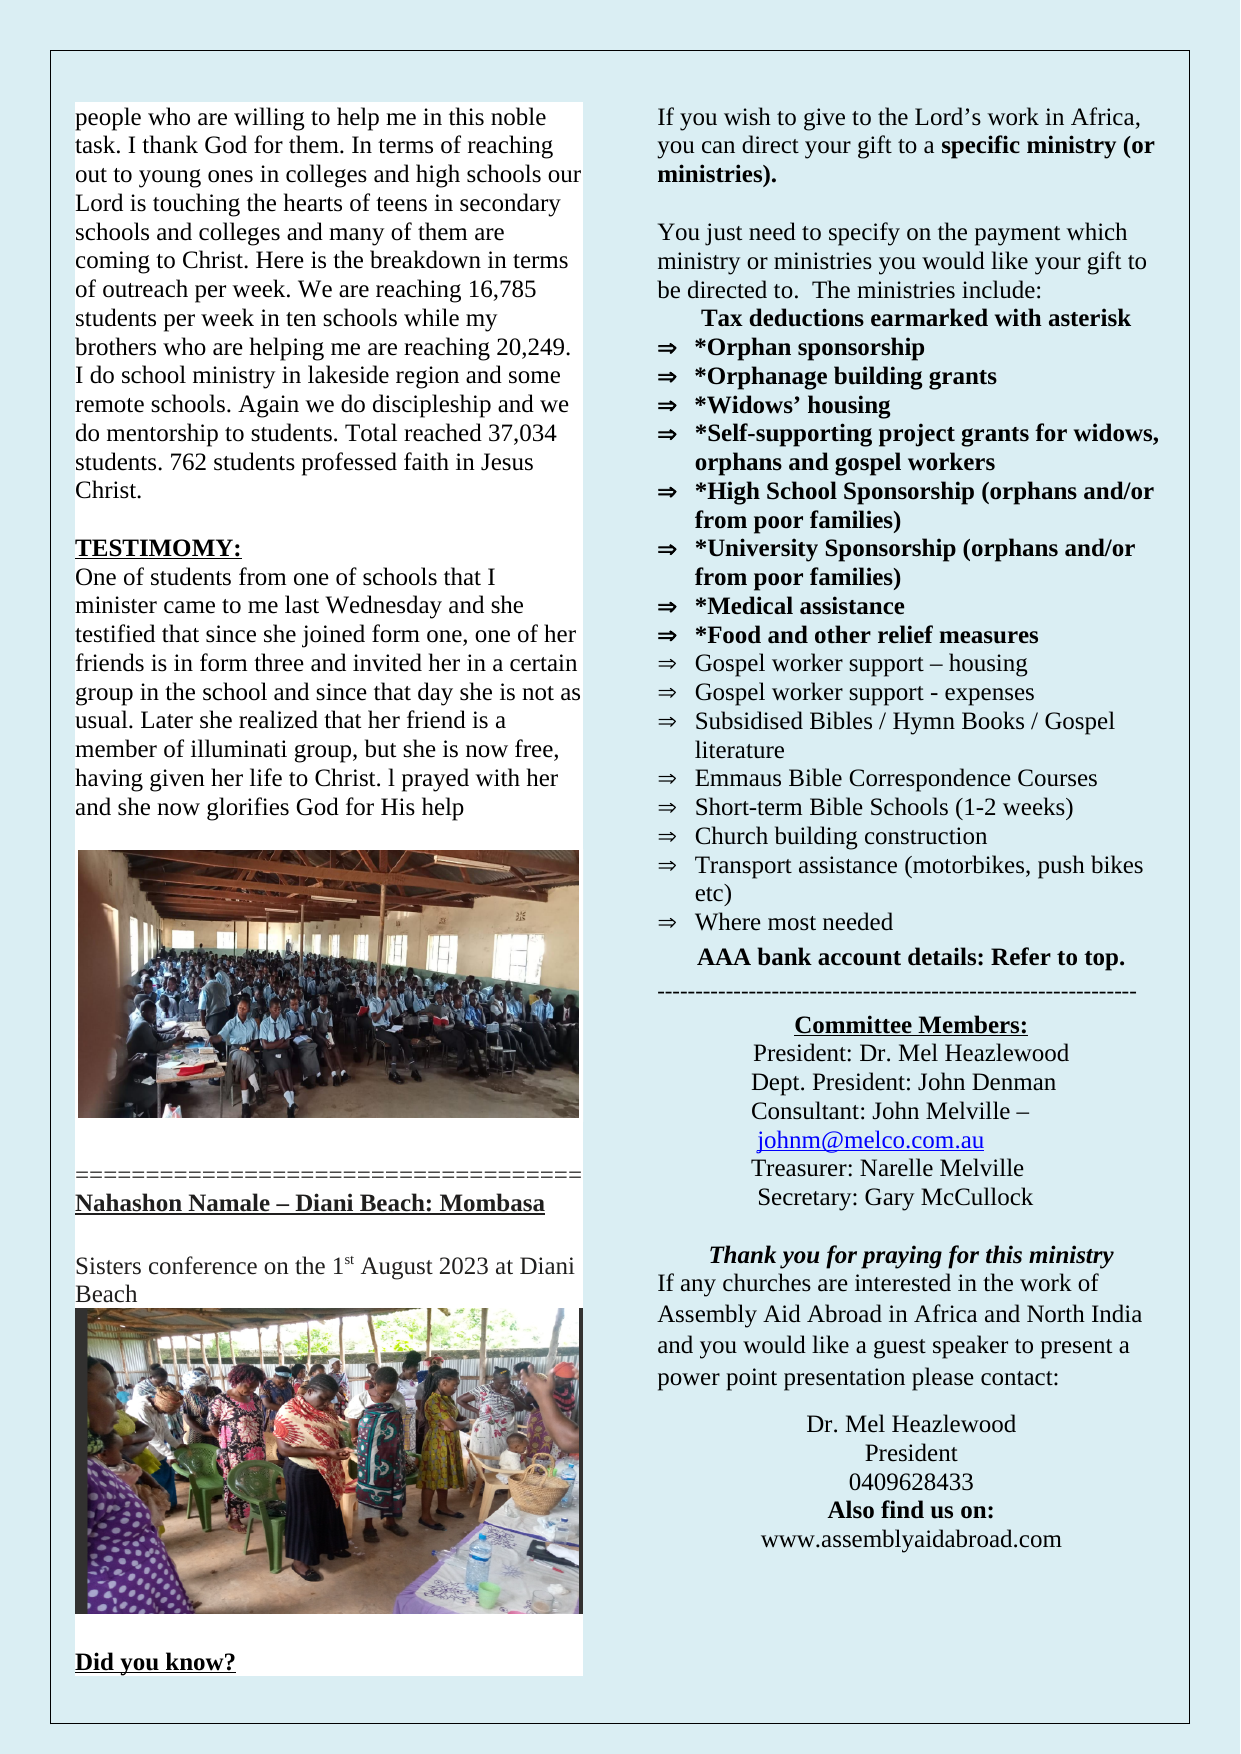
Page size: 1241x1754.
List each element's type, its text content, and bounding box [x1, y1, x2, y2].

list Where most needed [657, 907, 1165, 936]
text 0409628433 [657, 1467, 1165, 1496]
text Nahashon Namale – Diani Beach: Mombasa [75, 1188, 583, 1217]
text --------------------------------------------------------------- [657, 977, 1165, 1003]
text TESTIMOMY: [75, 533, 583, 562]
list *University Sponsorship (orphans and/or from poor families) [657, 533, 1165, 591]
list *Orphan sponsorship [657, 332, 1165, 361]
text Thank you for praying for this ministry [657, 1240, 1165, 1268]
text Committee Members: [657, 1010, 1165, 1038]
text One of students from one of schools that I minister came to me last Wednesday and she testified that since she joined form one, one of her friends is in form three and invited her in a certain group in the school and since that day she is not as usual. Later she realized that her friend is a member of illuminati group, but she is now free, having given her life to Christ. l prayed with her and she now glorifies God for His help [75, 562, 583, 821]
text If any churches are interested in the work of Assembly Aid Abroad in Africa and North India and you would like a guest speaker to present a power point presentation please contact: [657, 1268, 1165, 1390]
text ==================================== [75, 1160, 583, 1188]
list *Food and other relief measures [657, 620, 1165, 648]
picture [75, 1308, 583, 1614]
text Treasurer: Narelle Melville [657, 1153, 1165, 1182]
list *Widows’ housing [657, 390, 1165, 418]
text Tax deductions earmarked with asterisk [657, 303, 1165, 332]
text www.assemblyaidabroad.com [657, 1524, 1165, 1553]
list Emmaus Bible Correspondence Courses [657, 763, 1165, 792]
text Secretary: Gary McCullock [657, 1182, 1165, 1211]
list *Medical assistance [657, 591, 1165, 620]
list Gospel worker support - expenses [657, 677, 1165, 706]
text Dept. President: John Denman [657, 1067, 1165, 1096]
text Did you know? [75, 1647, 583, 1676]
list *Orphanage building grants [657, 361, 1165, 390]
list *High School Sponsorship (orphans and/or from poor families) [657, 476, 1165, 533]
text President [657, 1438, 1165, 1467]
text If you wish to give to the Lord’s work in Africa, you can direct your gift to a specific ministry (or ministries). [657, 102, 1165, 188]
text Consultant: John Melville – [657, 1096, 1165, 1125]
picture [75, 849, 584, 1122]
list Church building construction [657, 821, 1165, 850]
text Dr. Mel Heazlewood [657, 1409, 1165, 1438]
list *Self-supporting project grants for widows, orphans and gospel workers [657, 418, 1165, 476]
text Also find us on: [657, 1496, 1165, 1524]
text You just need to specify on the payment which ministry or ministries you would like your gift to be directed to. The ministries include: [657, 217, 1165, 303]
list Subsidised Bibles / Hymn Books / Gospel literature [657, 706, 1165, 763]
text AAA bank account details: Refer to top. [657, 942, 1165, 971]
list Gospel worker support – housing [657, 648, 1165, 677]
text President: Dr. Mel Heazlewood [657, 1038, 1165, 1067]
list Short-term Bible Schools (1-2 weeks) [657, 792, 1165, 821]
list Transport assistance (motorbikes, push bikes etc) [657, 850, 1165, 907]
text Sisters conference on the 1st August 2023 at Diani Beach [75, 1251, 583, 1308]
text johnm@melco.com.au [657, 1125, 1165, 1153]
